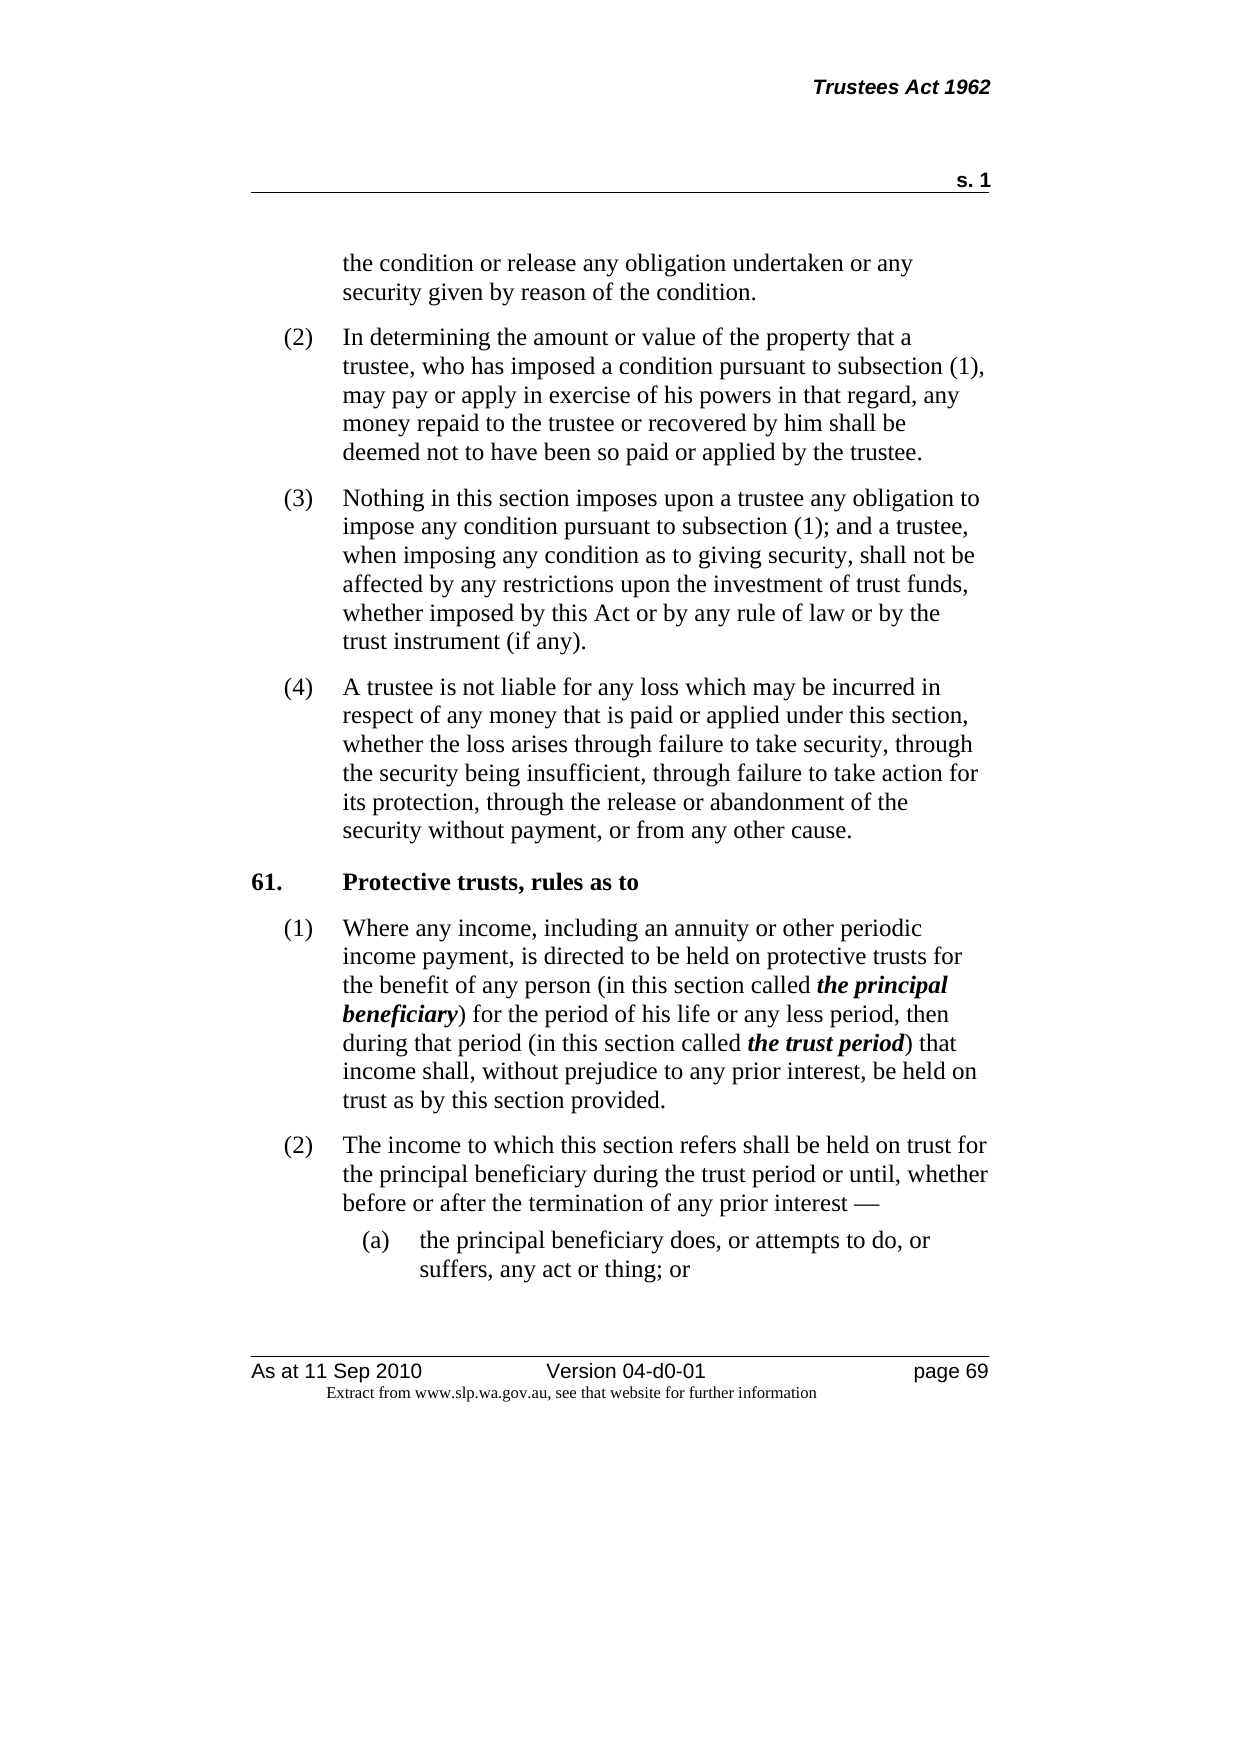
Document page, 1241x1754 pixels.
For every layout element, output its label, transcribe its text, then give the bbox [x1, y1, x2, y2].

text (2) In determining the amount or value of the property that a trustee, who has imposed a condition pursuant to subsection (1), may pay or apply in exercise of his powers in that regard, any money repaid to the trustee or recovered by him shall be deemed not to have been so paid or applied by the trustee. [251, 322, 989, 466]
subtitle 61. Protective trusts, rules as to [251, 867, 989, 896]
text (4) A trustee is not liable for any loss which may be incurred in respect of any money that is paid or applied under this section, whether the loss arises through failure to take security, through the security being insufficient, through failure to take action for its protection, through the release or abandonment of the security without payment, or from any other cause. [251, 672, 989, 844]
text (1) Where any income, including an annuity or other periodic income payment, is directed to be held on protective trusts for the benefit of any person (in this section called the principal beneficiary) for the period of his life or any less period, then during that period (in this section called the trust period) that income shall, without prejudice to any prior interest, be held on trust as by this section provided. [251, 913, 989, 1114]
text (a) the principal beneficiary does, or attempts to do, or suffers, any act or thing; or [251, 1225, 989, 1283]
text (3) Nothing in this section imposes upon a trustee any obligation to impose any condition pursuant to subsection (1); and a trustee, when imposing any condition as to giving security, shall not be affected by any restrictions upon the investment of trust funds, whether imposed by this Act or by any rule of law or by the trust instrument (if any). [251, 483, 989, 655]
text (2) The income to which this section refers shall be held on trust for the principal beneficiary during the trust period or until, whether before or after the termination of any prior interest — [251, 1131, 989, 1217]
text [251, 248, 989, 306]
